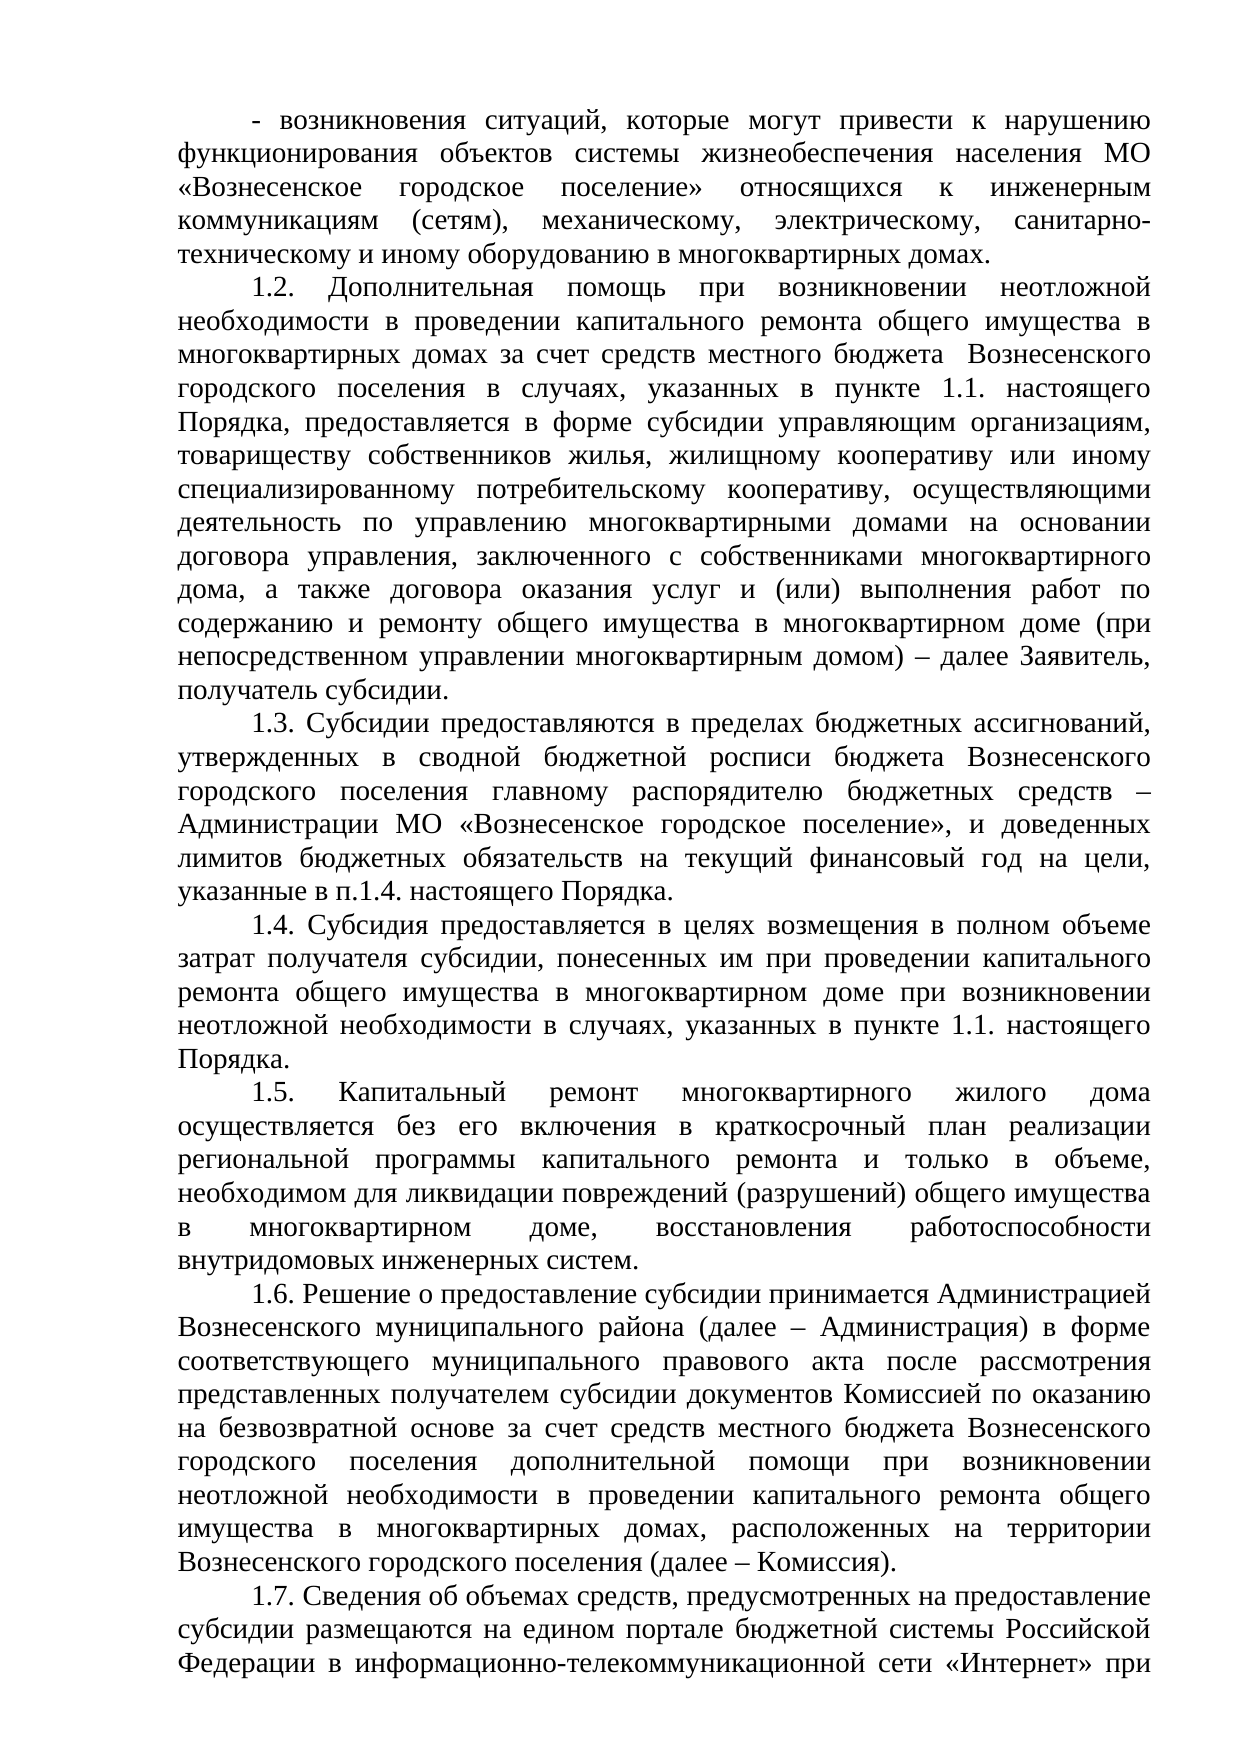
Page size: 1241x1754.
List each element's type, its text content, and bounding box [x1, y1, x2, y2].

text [177, 1578, 1152, 1678]
text 1.4. Субсидия предоставляется в целях возмещения в полном объеме затрат получателя субсидии, понесенных им при проведении капитального ремонта общего имущества в многоквартирном доме при возникновении неотложной необходимости в случаях, указанных в пункте 1.1. настоящего Порядка. [177, 907, 1152, 1074]
text 1.5. Капитальный ремонт многоквартирного жилого дома осуществляется без его включения в краткосрочный план реализации региональной программы капитального ремонта и только в объеме, необходимом для ликвидации повреждений (разрушений) общего имущества в многоквартирном доме, восстановления работоспособности внутридомовых инженерных систем. [177, 1074, 1152, 1276]
text 1.6. Решение о предоставление субсидии принимается Администрацией Вознесенского муниципального района (далее – Администрация) в форме соответствующего муниципального правового акта после рассмотрения представленных получателем субсидии документов Комиссией по оказанию на безвозвратной основе за счет средств местного бюджета Вознесенского городского поселения дополнительной помощи при возникновении неотложной необходимости в проведении капитального ремонта общего имущества в многоквартирных домах, расположенных на территории Вознесенского городского поселения (далее – Комиссия). [177, 1276, 1152, 1578]
text 1.2. Дополнительная помощь при возникновении неотложной необходимости в проведении капитального ремонта общего имущества в многоквартирных домах за счет средств местного бюджета Вознесенского городского поселения в случаях, указанных в пункте 1.1. настоящего Порядка, предоставляется в форме субсидии управляющим организациям, товариществу собственников жилья, жилищному кооперативу или иному специализированному потребительскому кооперативу, осуществляющими деятельность по управлению многоквартирными домами на основании договора управления, заключенного с собственниками многоквартирного дома, а также договора оказания услуг и (или) выполнения работ по содержанию и ремонту общего имущества в многоквартирном доме (при непосредственном управлении многоквартирным домом) – далее Заявитель, получатель субсидии. [177, 269, 1152, 706]
text 1.3. Субсидии предоставляются в пределах бюджетных ассигнований, утвержденных в сводной бюджетной росписи бюджета Вознесенского городского поселения главному распорядителю бюджетных средств – Администрации МО «Вознесенское городское поселение», и доведенных лимитов бюджетных обязательств на текущий финансовый год на цели, указанные в п.1.4. настоящего Порядка. [177, 706, 1152, 907]
text - возникновения ситуаций, которые могут привести к нарушению функционирования объектов системы жизнеобеспечения населения МО «Вознесенское городское поселение» относящихся к инженерным коммуникациям (сетям), механическому, электрическому, санитарно-техническому и иному оборудованию в многоквартирных домах. [177, 102, 1152, 269]
